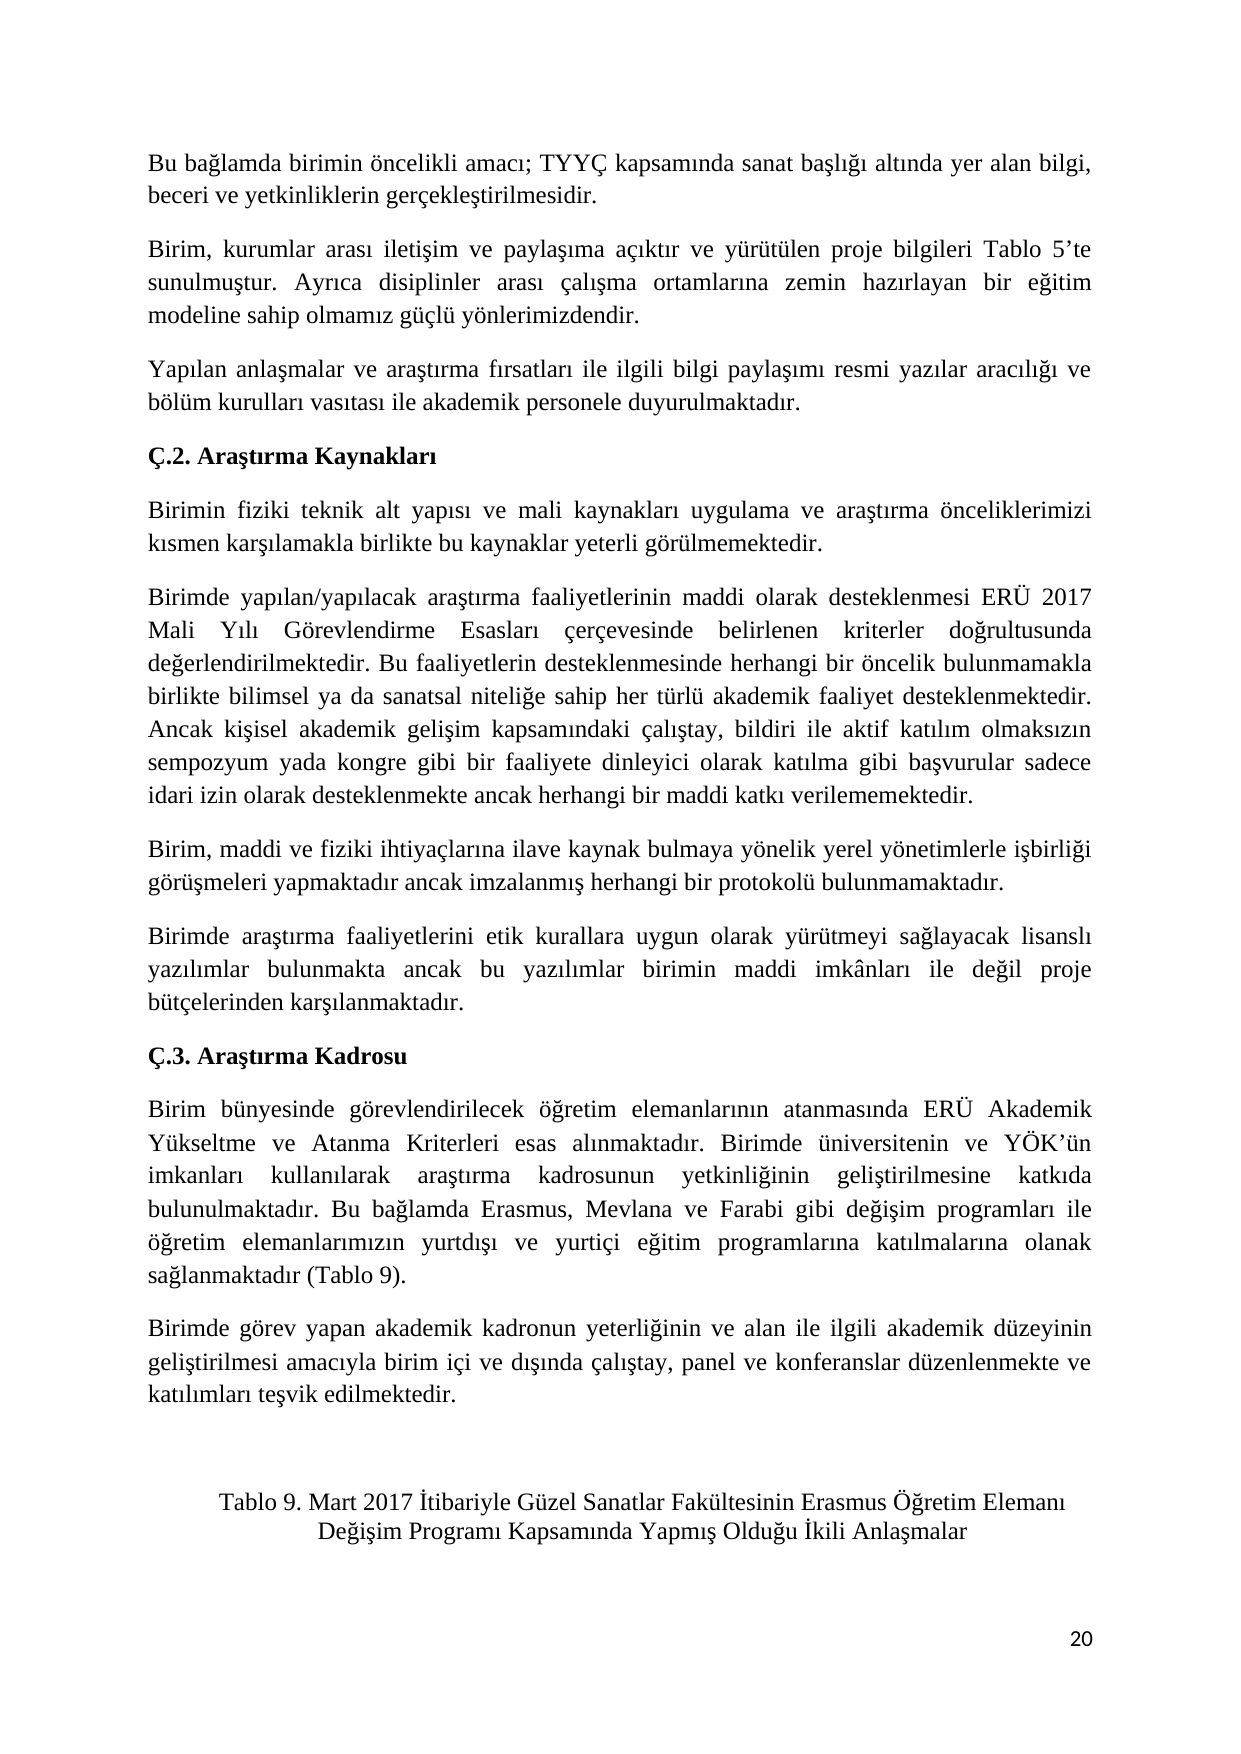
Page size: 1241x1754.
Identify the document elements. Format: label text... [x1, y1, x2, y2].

text Ç.2. Araştırma Kaynakları [148, 441, 1093, 470]
text Tablo 9. Mart 2017 İtibariyle Güzel Sanatlar Fakültesinin Erasmus Öğretim Elemanı Değişim Programı Kapsamında Yapmış Olduğu İkili Anlaşmalar [192, 1487, 1093, 1545]
text Yapılan anlaşmalar ve araştırma fırsatları ile ilgili bilgi paylaşımı resmi yazılar aracılığı ve bölüm kurulları vasıtası ile akademik personele duyurulmaktadır. [148, 354, 1093, 416]
text Birimde görev yapan akademik kadronun yeterliğinin ve alan ile ilgili akademik düzeyinin geliştirilmesi amacıyla birim içi ve dışında çalıştay, panel ve konferanslar düzenlenmekte ve katılımları teşvik edilmektedir. [148, 1313, 1093, 1408]
text Birimde araştırma faaliyetlerini etik kurallara uygun olarak yürütmeyi sağlayacak lisanslı yazılımlar bulunmakta ancak bu yazılımlar birimin maddi imkânları ile değil proje bütçelerinden karşılanmaktadır. [148, 921, 1093, 1016]
text Birimde yapılan/yapılacak araştırma faaliyetlerinin maddi olarak desteklenmesi ERÜ 2017 Mali Yılı Görevlendirme Esasları çerçevesinde belirlenen kriterler doğrultusunda değerlendirilmektedir. Bu faaliyetlerin desteklenmesinde herhangi bir öncelik bulunmamakla birlikte bilimsel ya da sanatsal niteliğe sahip her türlü akademik faaliyet desteklenmektedir. Ancak kişisel akademik gelişim kapsamındaki çalıştay, bildiri ile aktif katılım olmaksızın sempozyum yada kongre gibi bir faaliyete dinleyici olarak katılma gibi başvurular sadece idari izin olarak desteklenmekte ancak herhangi bir maddi katkı verilememektedir. [148, 582, 1093, 809]
text Birim bünyesinde görevlendirilecek öğretim elemanlarının atanmasında ERÜ Akademik Yükseltme ve Atanma Kriterleri esas alınmaktadır. Birimde üniversitenin ve YÖK’ün imkanları kullanılarak araştırma kadrosunun yetkinliğinin geliştirilmesine katkıda bulunulmaktadır. Bu bağlamda Erasmus, Mevlana ve Farabi gibi değişim programları ile öğretim elemanlarımızın yurtdışı ve yurtiçi eğitim programlarına katılmalarına olanak sağlanmaktadır (Tablo 9). [148, 1094, 1093, 1288]
text Birim, kurumlar arası iletişim ve paylaşıma açıktır ve yürütülen proje bilgileri Tablo 5’te sunulmuştur. Ayrıca disiplinler arası çalışma ortamlarına zemin hazırlayan bir eğitim modeline sahip olmamız güçlü yönlerimizdendir. [148, 234, 1093, 329]
text Ç.3. Araştırma Kadrosu [148, 1041, 1093, 1069]
text Birim, maddi ve fiziki ihtiyaçlarına ilave kaynak bulmaya yönelik yerel yönetimlerle işbirliği görüşmeleri yapmaktadır ancak imzalanmış herhangi bir protokolü bulunmamaktadır. [148, 834, 1093, 896]
text Birimin fiziki teknik alt yapısı ve mali kaynakları uygulama ve araştırma önceliklerimizi kısmen karşılamakla birlikte bu kaynaklar yeterli görülmemektedir. [148, 495, 1093, 557]
text Bu bağlamda birimin öncelikli amacı; TYYÇ kapsamında sanat başlığı altında yer alan bilgi, beceri ve yetkinliklerin gerçekleştirilmesidir. [148, 148, 1093, 209]
